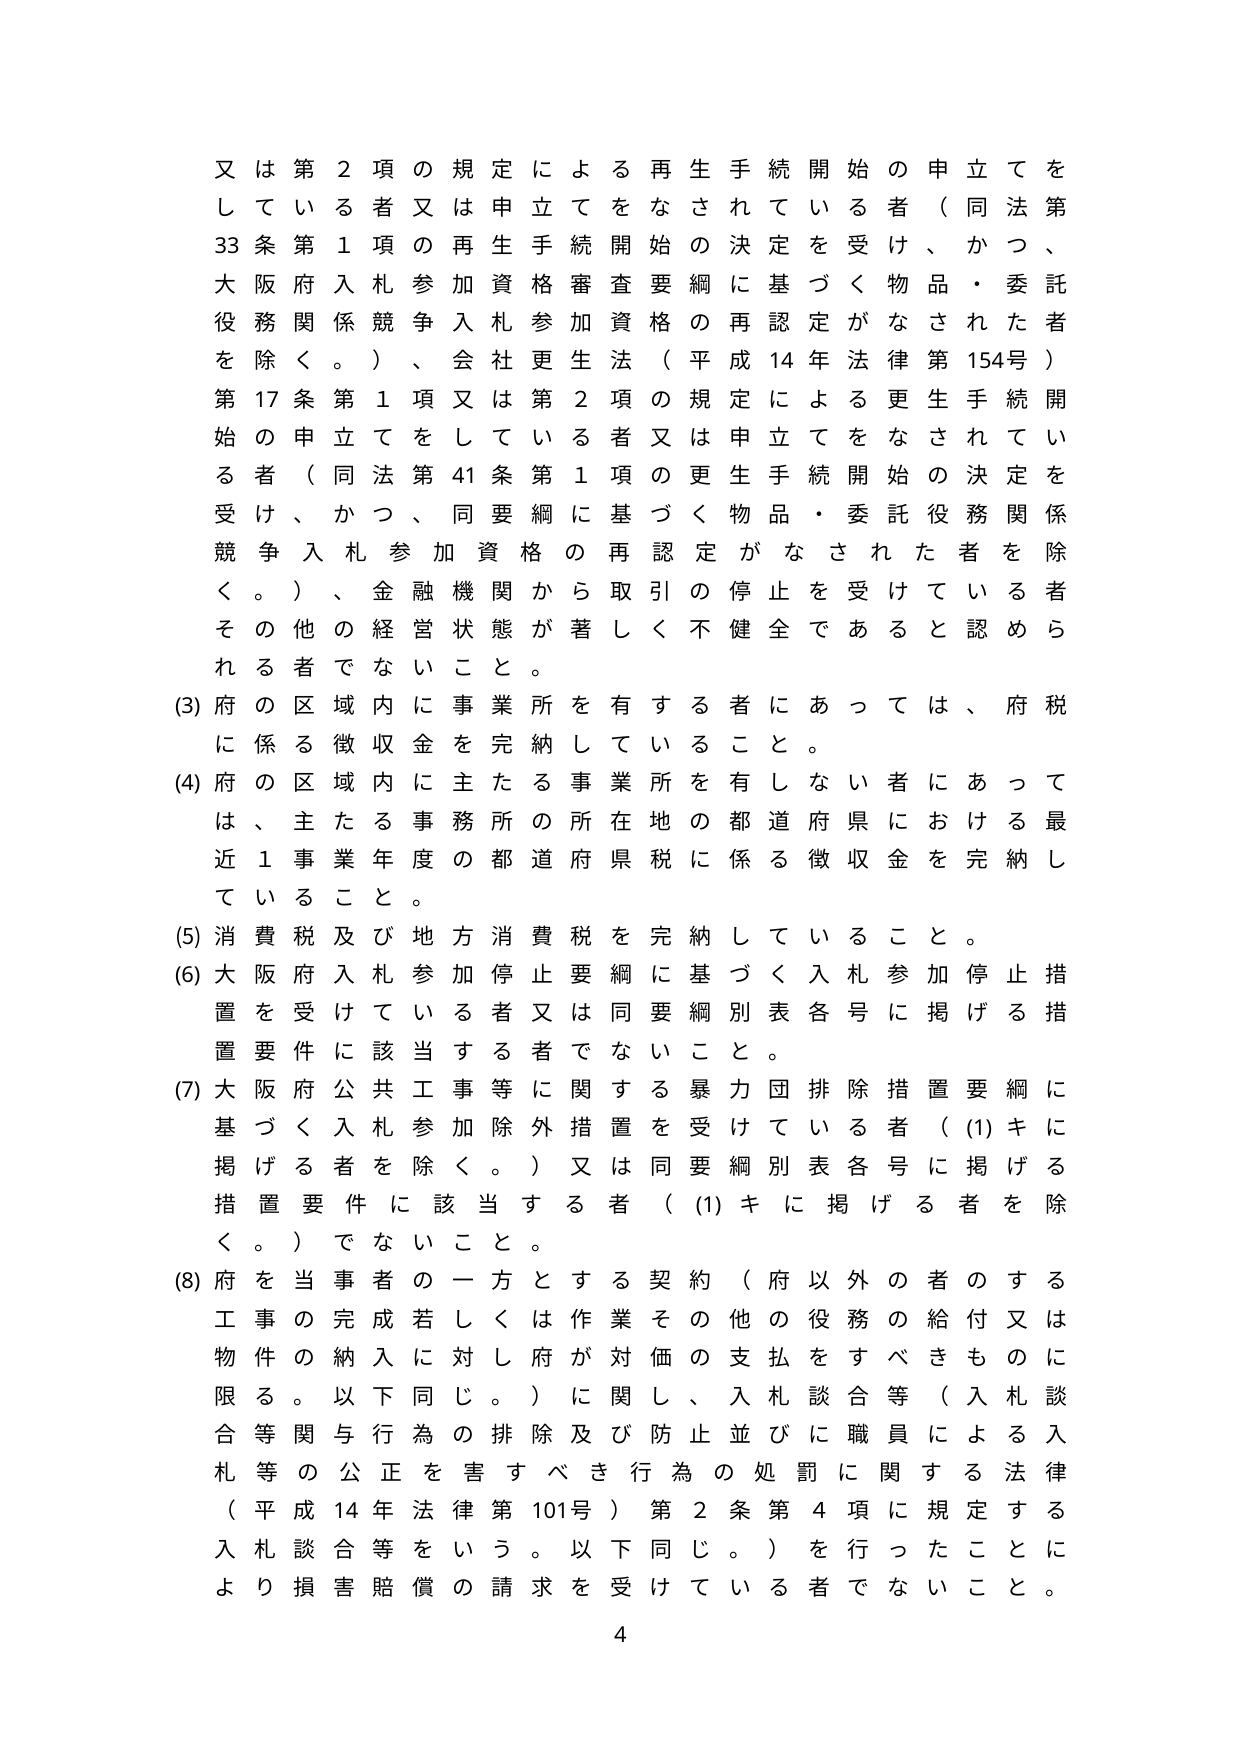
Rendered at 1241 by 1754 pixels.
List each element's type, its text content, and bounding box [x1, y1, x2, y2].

text (4) 府の区域内に主たる事業所を有しない者にあっては、主たる事務所の所在地の都道府県における最近１事業年度の都道府県税に係る徴収金を完納していること。 [175, 762, 1085, 915]
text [175, 149, 1085, 685]
text (7) 大阪府公共工事等に関する暴力団排除措置要綱に基づく入札参加除外措置を受けている者（(1)キに掲げる者を除く。）又は同要綱別表各号に掲げる措置要件に該当する者（(1)キに掲げる者を除く。）でないこと。 [175, 1069, 1085, 1260]
text (3) 府の区域内に事業所を有する者にあっては、府税に係る徴収金を完納していること。 [175, 685, 1085, 762]
text (6) 大阪府入札参加停止要綱に基づく入札参加停止措置を受けている者又は同要綱別表各号に掲げる措置要件に該当する者でないこと。 [174, 954, 1085, 1069]
text (5) 消費税及び地方消費税を完納していること。 [175, 915, 1085, 954]
text (8) 府を当事者の一方とする契約（府以外の者のする工事の完成若しくは作業その他の役務の給付又は物件の納入に対し府が対価の支払をすべきものに限る。以下同じ。）に関し、入札談合等（入札談合等関与行為の排除及び防止並びに職員による入札等の公正を害すべき行為の処罰に関する法律（平成14年法律第101号）第２条第４項に規定する入札談合等をいう。以下同じ。）を行ったことにより損害賠償の請求を受けている者でないこと。 [175, 1260, 1085, 1605]
